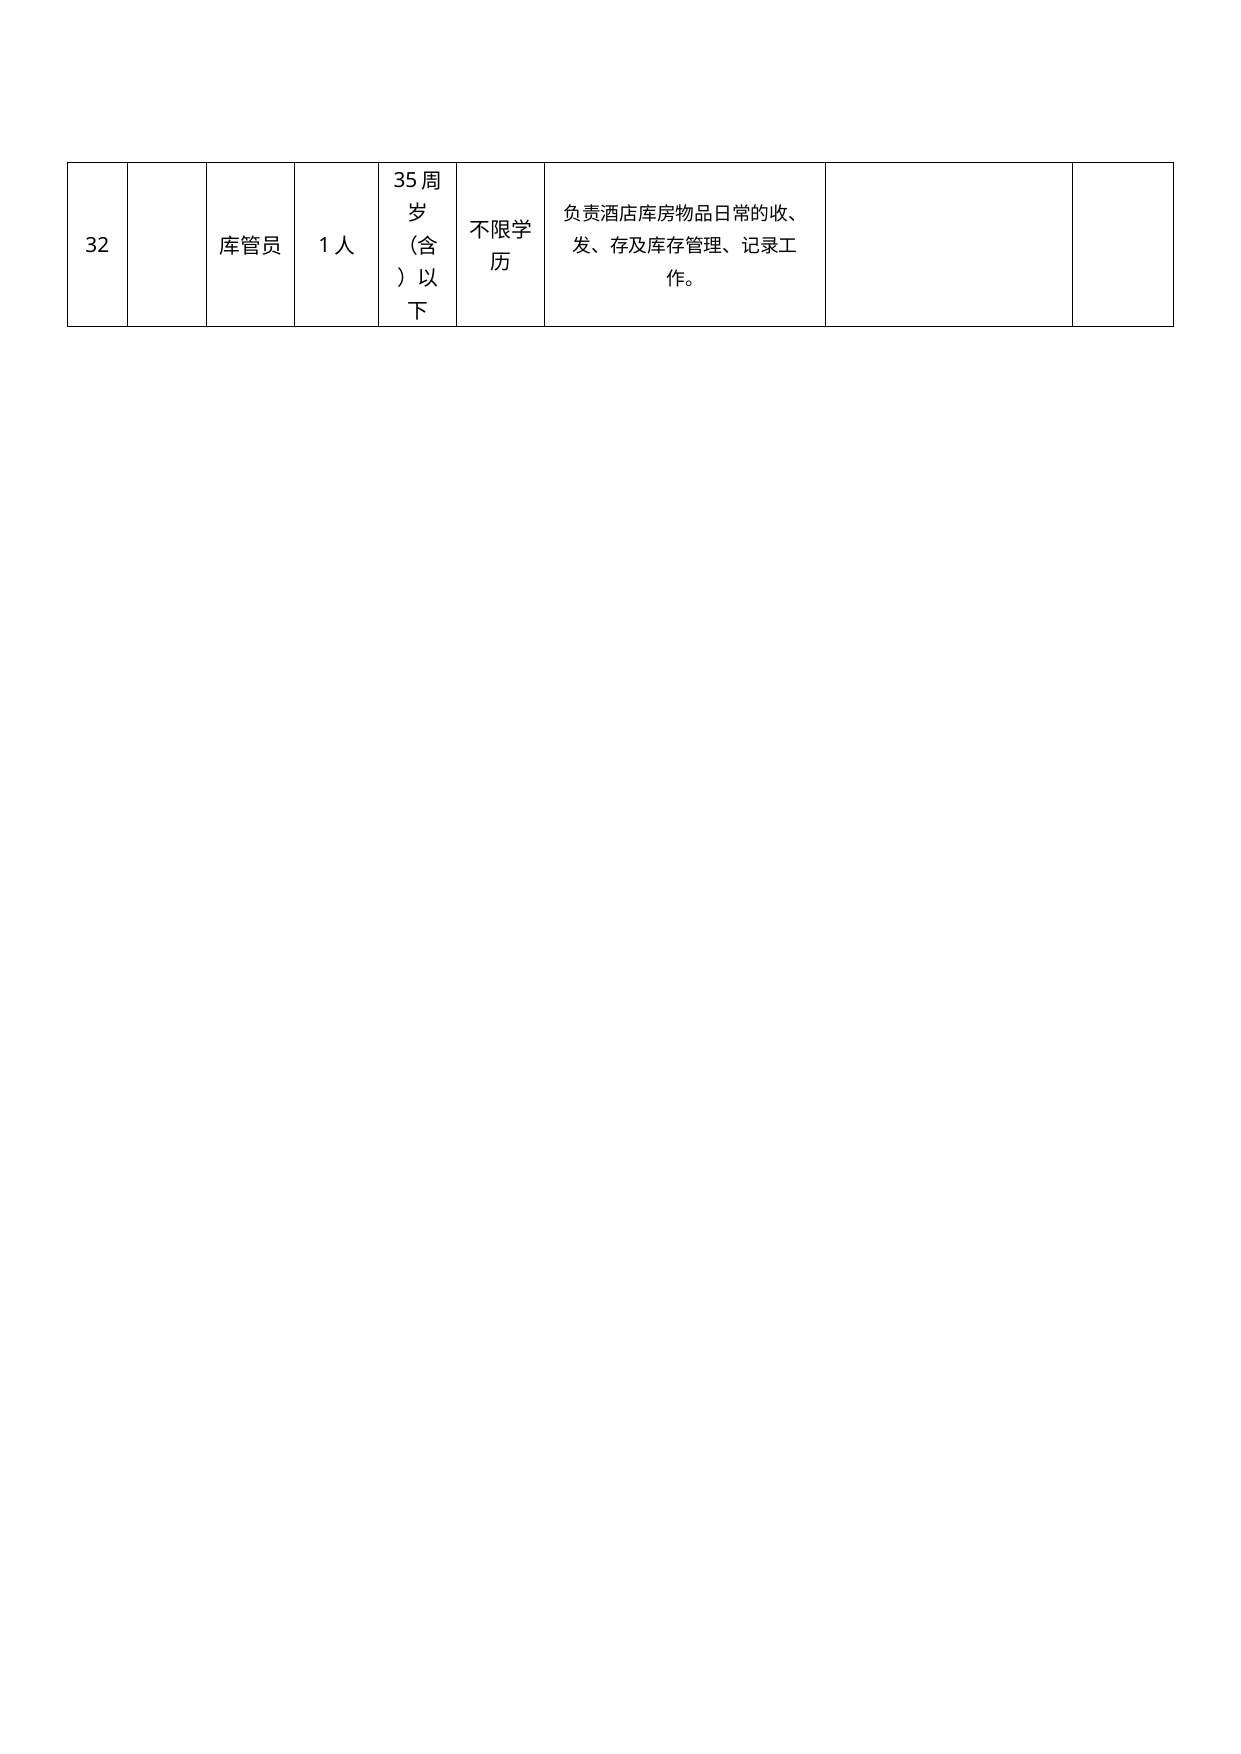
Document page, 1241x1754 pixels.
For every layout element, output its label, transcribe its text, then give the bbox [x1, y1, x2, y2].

table_cell 1人 [295, 163, 378, 326]
table_cell 不限学历 [457, 163, 544, 326]
table_cell 负责酒店库房物品日常的收、发、存及库存管理、记录工作。 [545, 163, 825, 326]
table_cell 32 [68, 163, 127, 326]
table_cell [1073, 163, 1173, 326]
table_cell 库管员 [207, 163, 294, 326]
table_cell [826, 163, 1072, 326]
table_cell 35周岁（含）以下 [379, 163, 456, 326]
